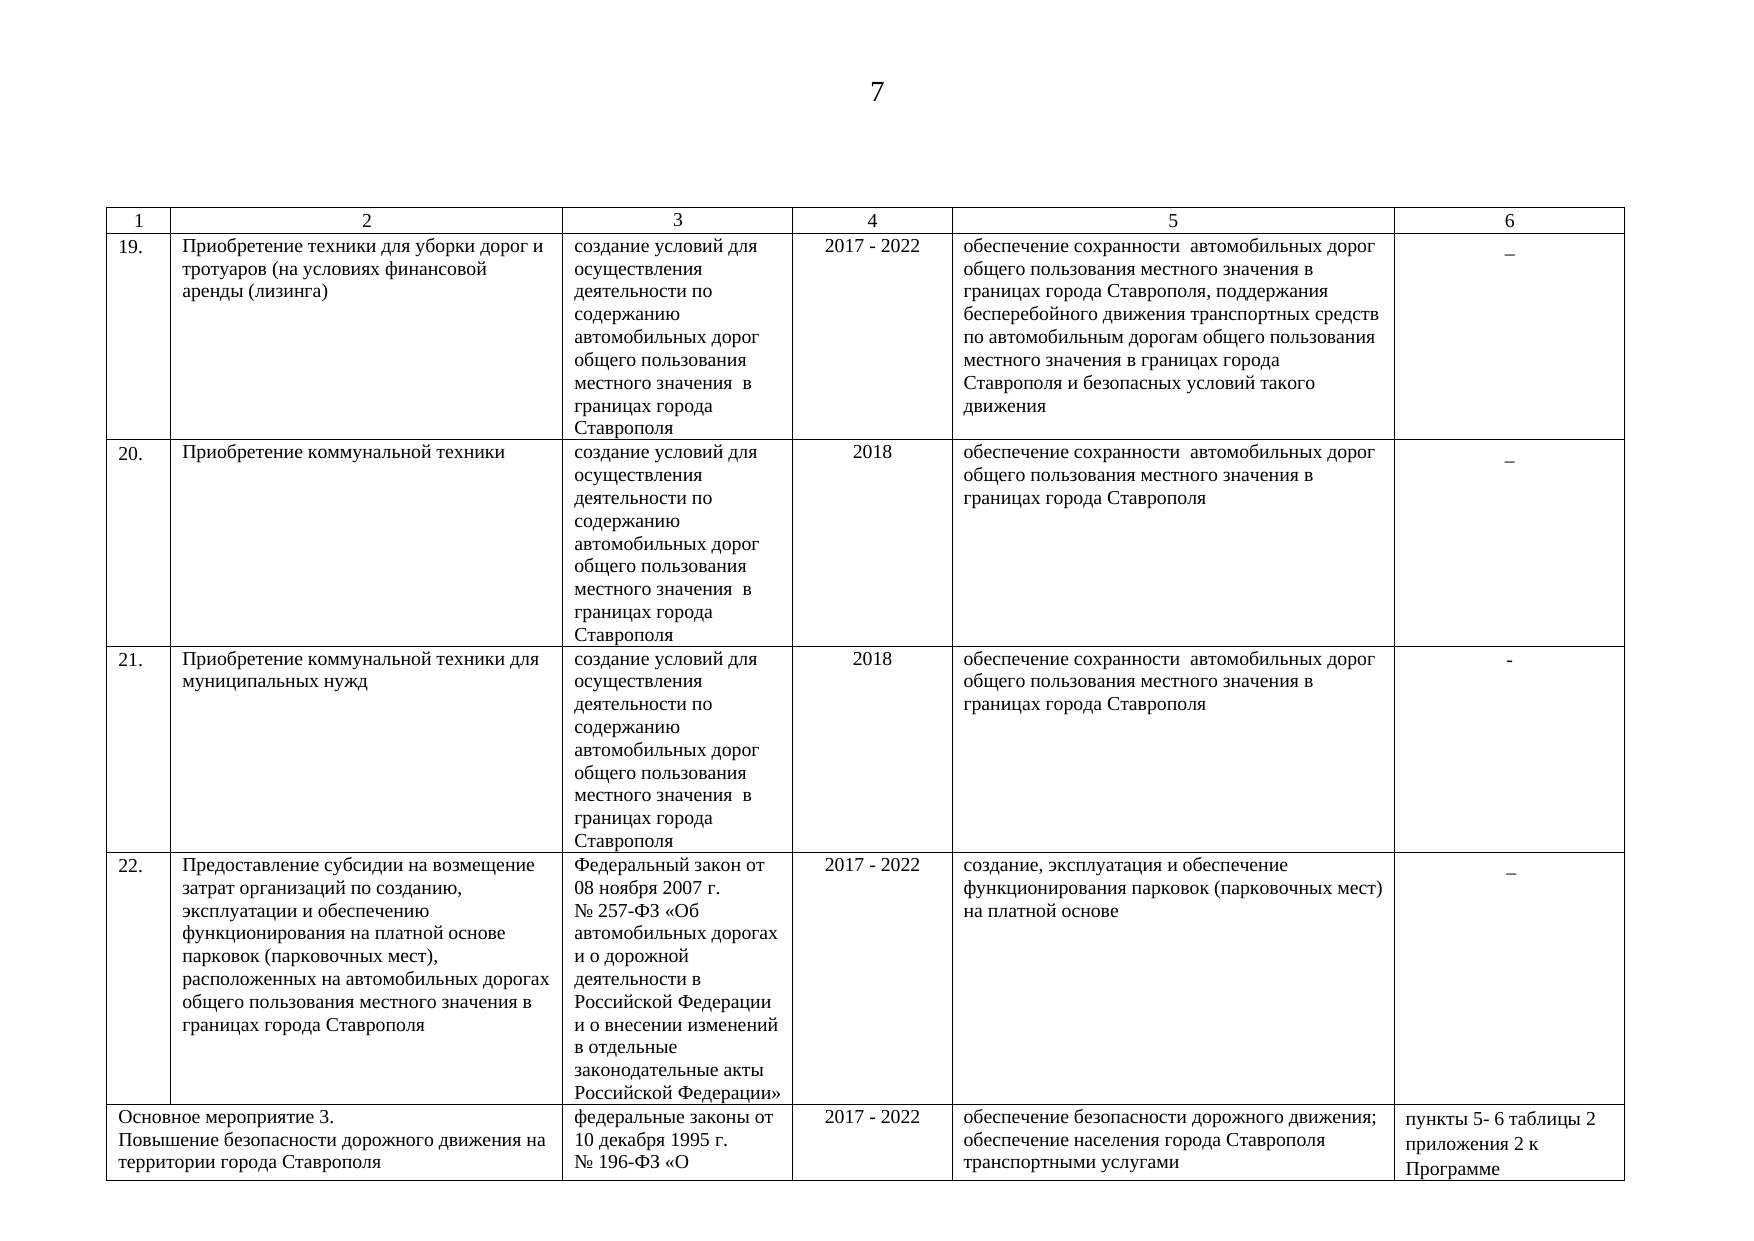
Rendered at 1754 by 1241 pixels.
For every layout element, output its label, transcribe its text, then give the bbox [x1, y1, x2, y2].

table_cell создание условий для осуществления деятельности по содержанию автомобильных дорог общего пользования местного значения в границах города Ставрополя [563, 234, 792, 439]
table_header 4 [793, 208, 952, 233]
table_header 1 [107, 208, 170, 233]
table_cell обеспечение сохранности автомобильных дорог общего пользования местного значения в границах города Ставрополя, поддержания бесперебойного движения транспортных средств по автомобильным дорогам общего пользования местного значения в границах города Ставрополя и безопасных условий такого движения [953, 234, 1394, 439]
table_cell 2017 - 2022 [793, 1105, 952, 1180]
table_cell 20. [107, 440, 170, 646]
table_cell - [1395, 647, 1624, 852]
table_cell 19. [107, 234, 170, 439]
table_cell 21. [107, 647, 170, 852]
table_cell обеспечение сохранности автомобильных дорог общего пользования местного значения в границах города Ставрополя [953, 647, 1394, 852]
table_header 3 [563, 208, 792, 233]
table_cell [953, 1105, 1394, 1180]
table_header 5 [953, 208, 1394, 233]
table_cell _ [1395, 853, 1624, 1104]
table_cell Предоставление субсидии на возмещение затрат организаций по созданию, эксплуатации и обеспечению функционирования на платной основе парковок (парковочных мест), расположенных на автомобильных дорогах общего пользования местного значения в границах города Ставрополя [171, 853, 562, 1104]
table_cell 2017 - 2022 [793, 853, 952, 1104]
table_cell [563, 1105, 792, 1180]
table_cell обеспечение сохранности автомобильных дорог общего пользования местного значения в границах города Ставрополя [953, 440, 1394, 646]
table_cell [1395, 1105, 1624, 1180]
table_cell 2017 - 2022 [793, 234, 952, 439]
table_header 6 [1395, 208, 1624, 233]
table_cell создание условий для осуществления деятельности по содержанию автомобильных дорог общего пользования местного значения в границах города Ставрополя [563, 440, 792, 646]
table_cell 2018 [793, 647, 952, 852]
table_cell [107, 1105, 562, 1180]
table_cell 22. [107, 853, 170, 1104]
table_cell Приобретение техники для уборки дорог и тротуаров (на условиях финансовой аренды (лизинга) [171, 234, 562, 439]
table_cell создание условий для осуществления деятельности по содержанию автомобильных дорог общего пользования местного значения в границах города Ставрополя [563, 647, 792, 852]
table_cell 2018 [793, 440, 952, 646]
table_cell Приобретение коммунальной техники для муниципальных нужд [171, 647, 562, 852]
table_cell создание, эксплуатация и обеспечение функционирования парковок (парковочных мест) на платной основе [953, 853, 1394, 1104]
table_cell Приобретение коммунальной техники [171, 440, 562, 646]
table_cell _ [1395, 440, 1624, 646]
table_header 2 [171, 208, 562, 233]
table_cell Федеральный закон от 08 ноября 2007 г. № 257-ФЗ «Об автомобильных дорогах и о дорожной деятельности в Российской Федерации и о внесении изменений в отдельные законодательные акты Российской Федерации» [563, 853, 792, 1104]
table_cell _ [1395, 234, 1624, 439]
